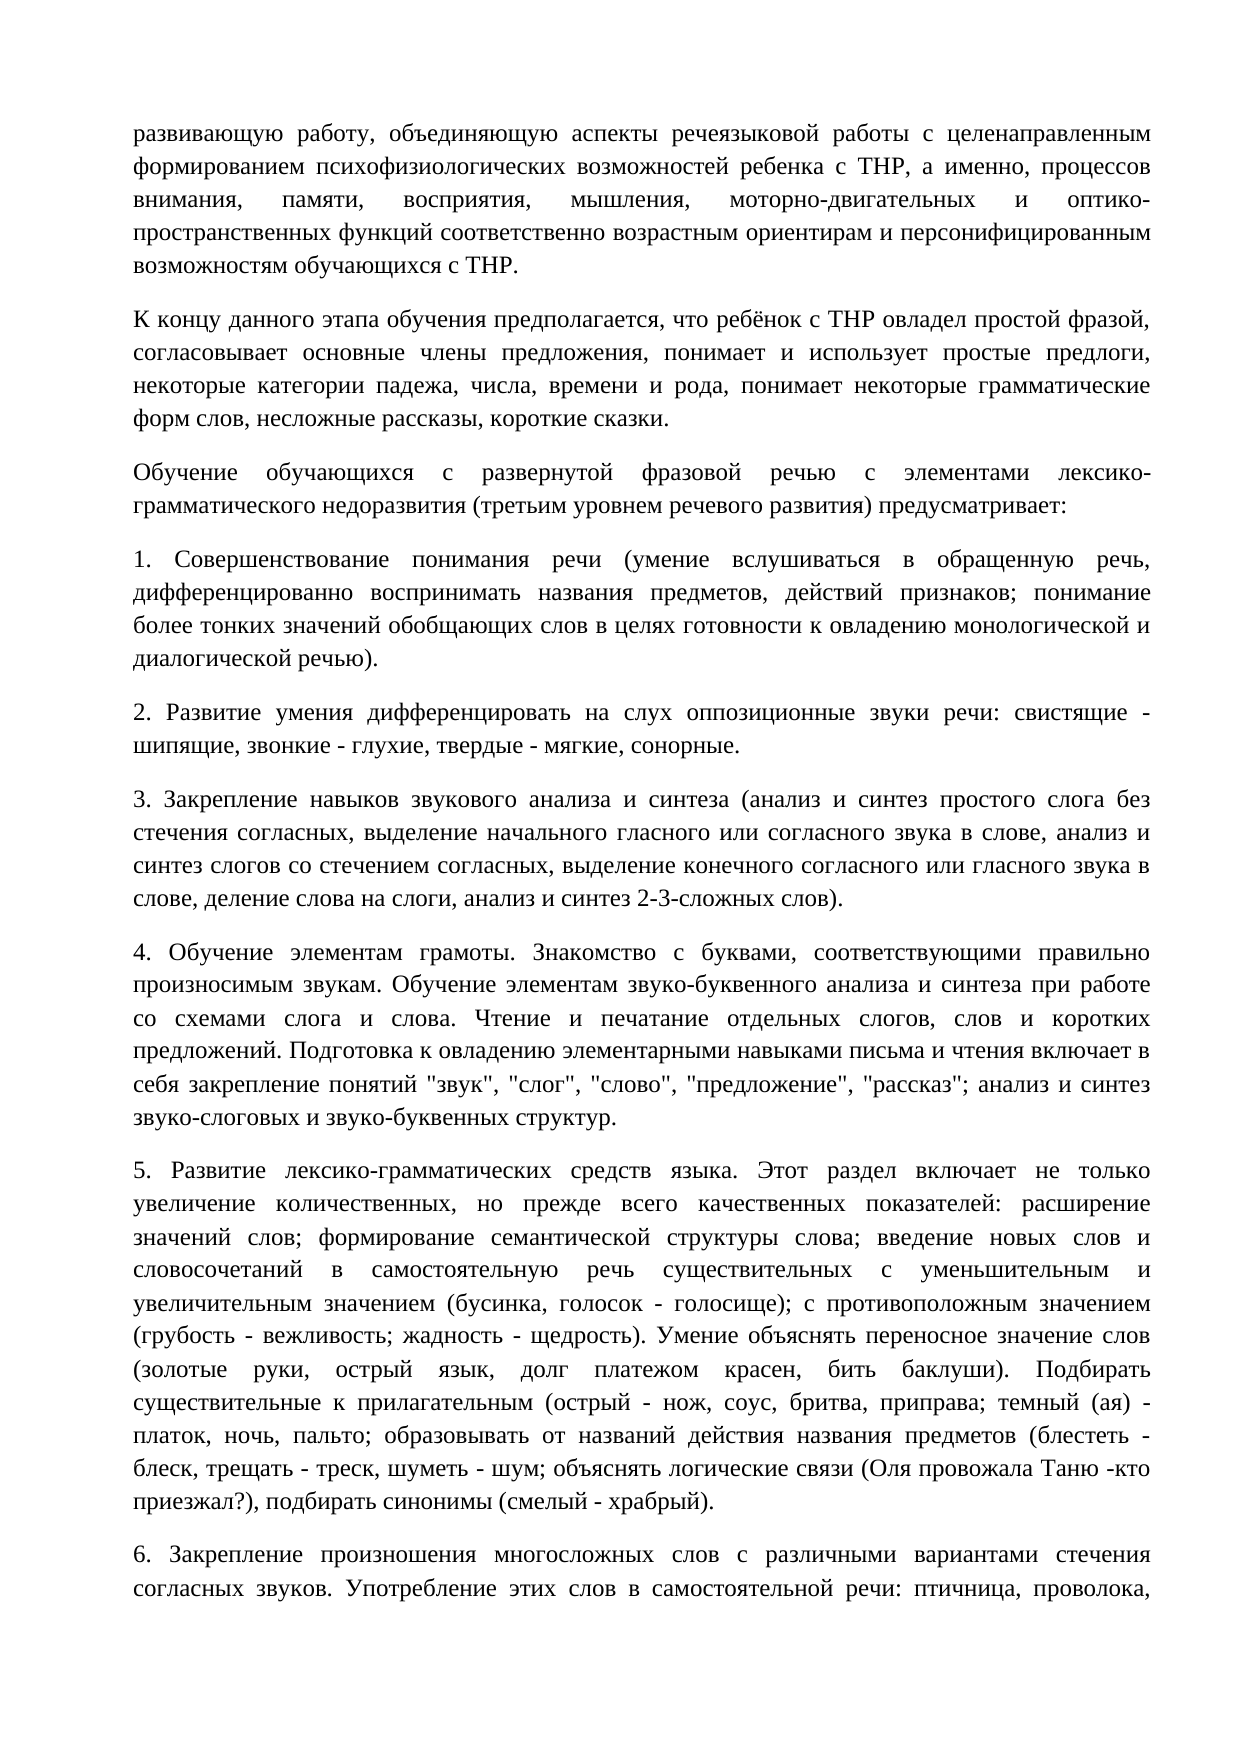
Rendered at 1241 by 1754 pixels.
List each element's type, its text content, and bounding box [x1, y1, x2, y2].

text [133, 118, 1152, 279]
text 3. Закрепление навыков звукового анализа и синтеза (анализ и синтез простого слога без стечения согласных, выделение начального гласного или согласного звука в слове, анализ и синтез слогов со стечением согласных, выделение конечного согласного или гласного звука в слове, деление слова на слоги, анализ и синтез 2-3-сложных слов). [133, 784, 1152, 911]
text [133, 1539, 1152, 1601]
text К концу данного этапа обучения предполагается, что ребёнок с ТНР овладел простой фразой, согласовывает основные члены предложения, понимает и использует простые предлоги, некоторые категории падежа, числа, времени и рода, понимает некоторые грамматические форм слов, несложные рассказы, короткие сказки. [133, 304, 1152, 432]
text Обучение обучающихся с развернутой фразовой речью с элементами лексико-грамматического недоразвития (третьим уровнем речевого развития) предусматривает: [133, 457, 1152, 519]
text 4. Обучение элементам грамоты. Знакомство с буквами, соответствующими правильно произносимым звукам. Обучение элементам звуко-буквенного анализа и синтеза при работе со схемами слога и слова. Чтение и печатание отдельных слогов, слов и коротких предложений. Подготовка к овладению элементарными навыками письма и чтения включает в себя закрепление понятий "звук", "слог", "слово", "предложение", "рассказ"; анализ и синтез звуко-слоговых и звуко-буквенных структур. [133, 937, 1152, 1130]
text 2. Развитие умения дифференцировать на слух оппозиционные звуки речи: свистящие - шипящие, звонкие - глухие, твердые - мягкие, сонорные. [133, 697, 1152, 758]
text 1. Совершенствование понимания речи (умение вслушиваться в обращенную речь, дифференцированно воспринимать названия предметов, действий признаков; понимание более тонких значений обобщающих слов в целях готовности к овладению монологической и диалогической речью). [133, 544, 1152, 672]
text 5. Развитие лексико-грамматических средств языка. Этот раздел включает не только увеличение количественных, но прежде всего качественных показателей: расширение значений слов; формирование семантической структуры слова; введение новых слов и словосочетаний в самостоятельную речь существительных с уменьшительным и увеличительным значением (бусинка, голосок - голосище); с противоположным значением (грубость - вежливость; жадность - щедрость). Умение объяснять переносное значение слов (золотые руки, острый язык, долг платежом красен, бить баклуши). Подбирать существительные к прилагательным (острый - нож, соус, бритва, приправа; темный (ая) - платок, ночь, пальто; образовывать от названий действия названия предметов (блестеть - блеск, трещать - треск, шуметь - шум; объяснять логические связи (Оля провожала Таню -кто приезжал?), подбирать синонимы (смелый - храбрый). [133, 1156, 1152, 1514]
